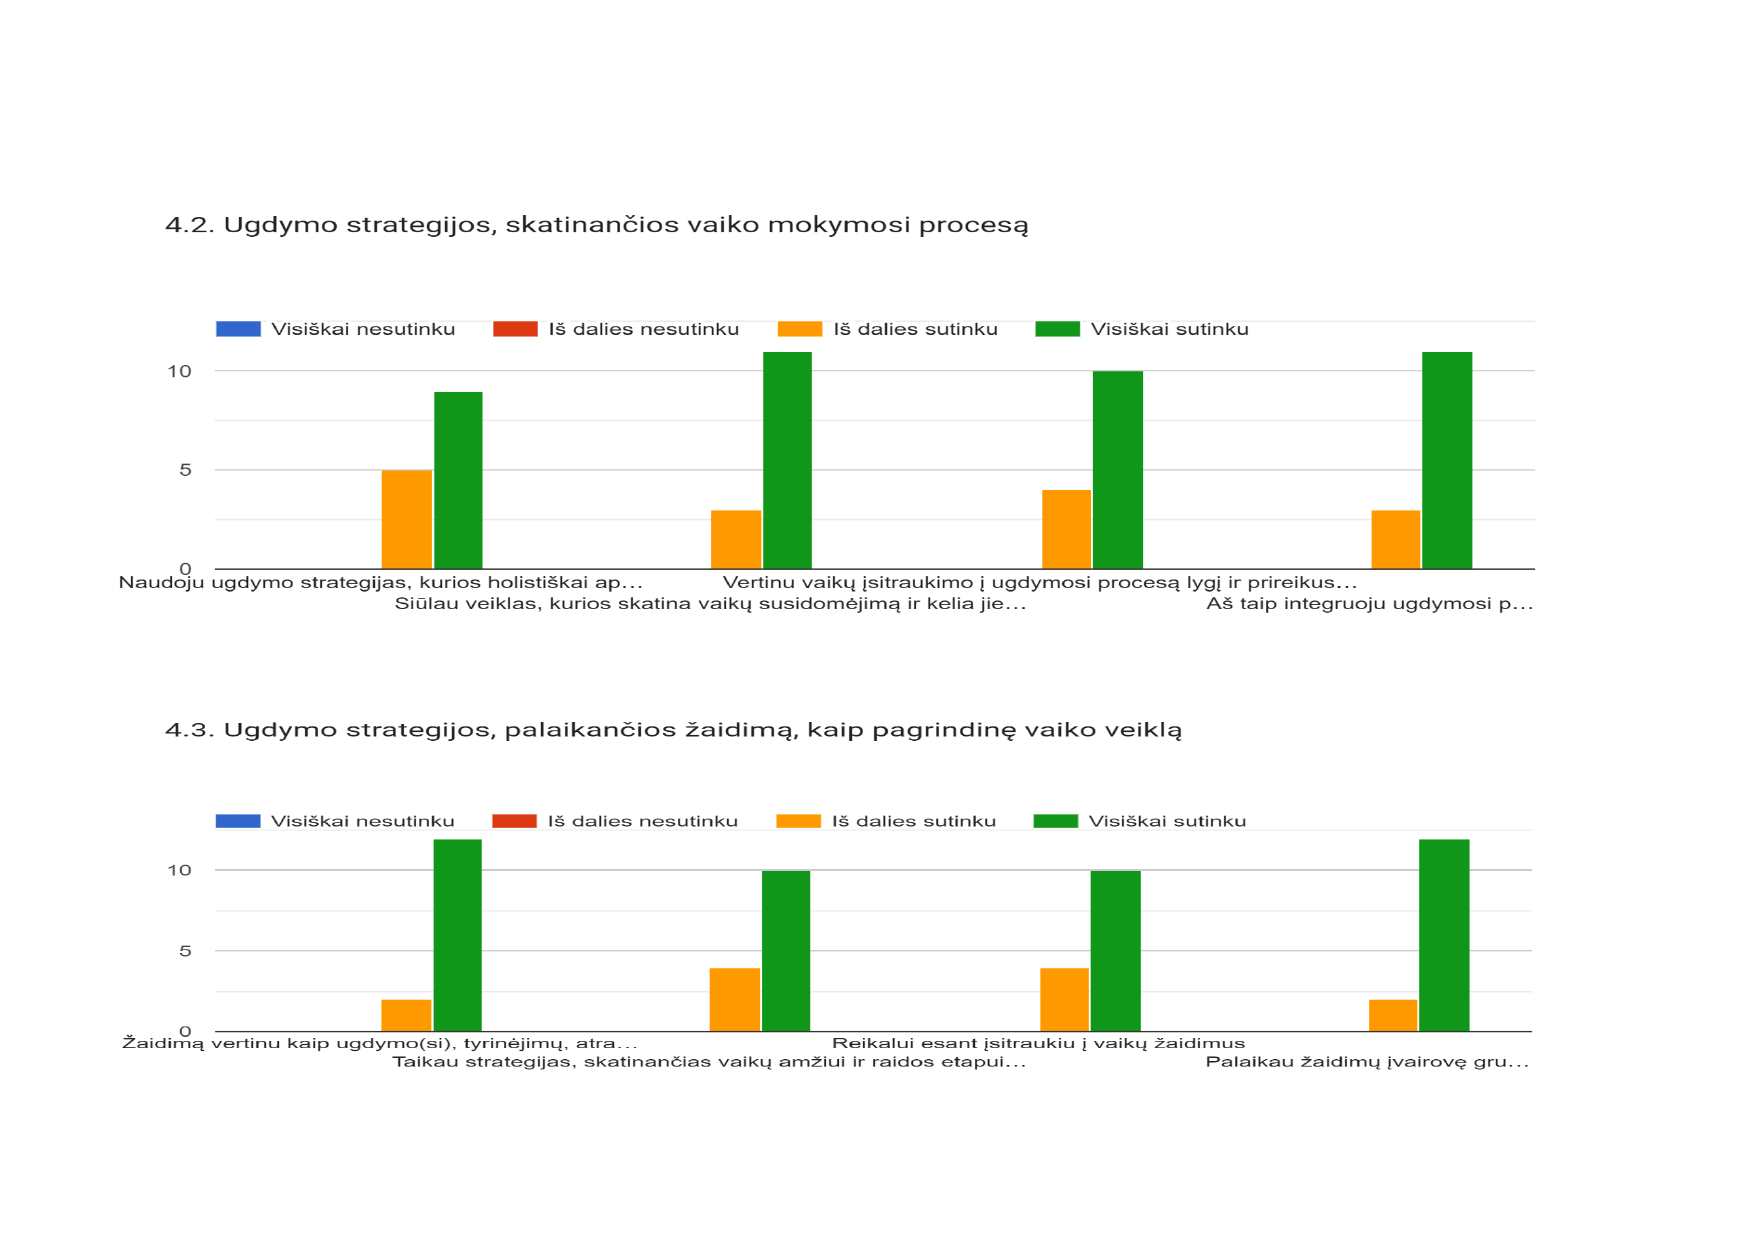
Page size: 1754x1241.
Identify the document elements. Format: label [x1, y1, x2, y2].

picture [118, 177, 1536, 670]
picture [118, 688, 1533, 1120]
